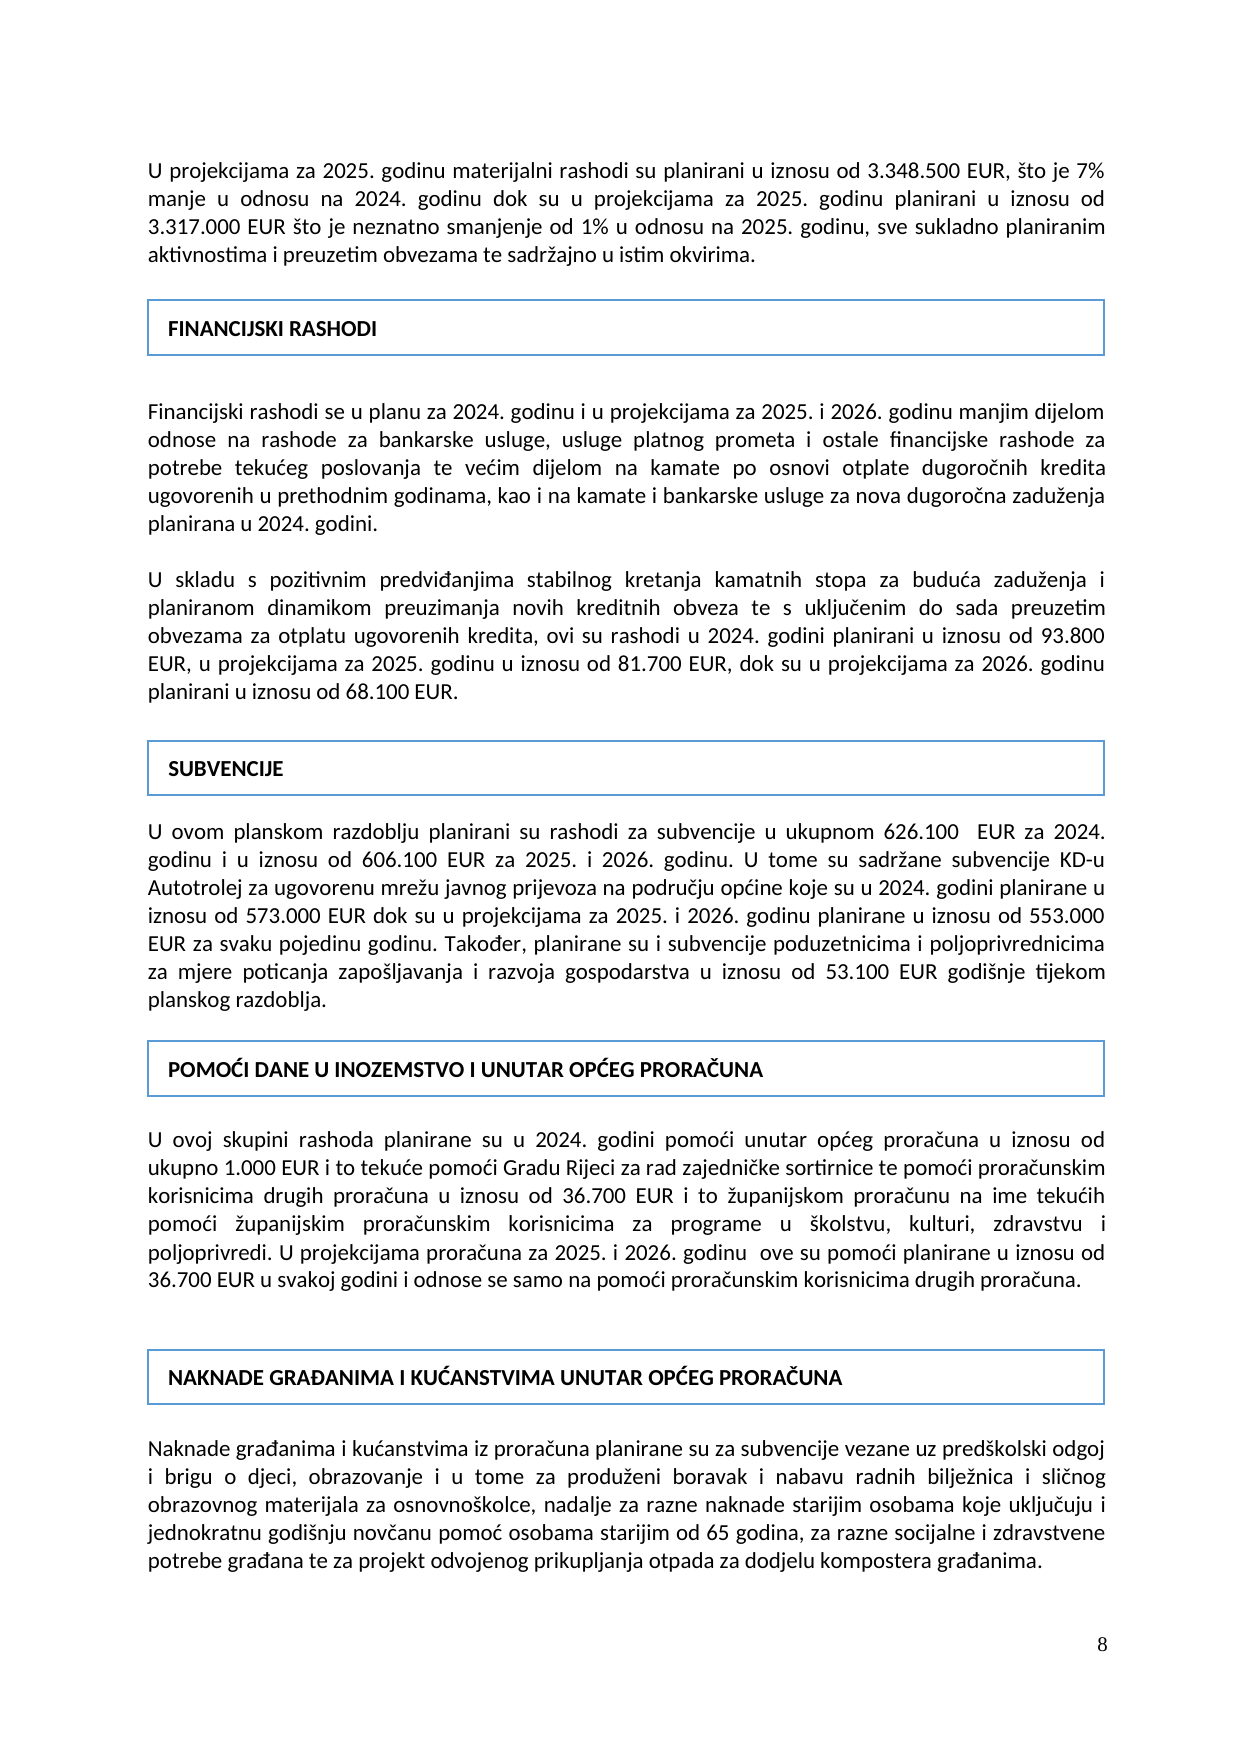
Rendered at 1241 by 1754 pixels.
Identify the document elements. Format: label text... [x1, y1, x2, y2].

text U ovom planskom razdoblju planirani su rashodi za subvencije u ukupnom 626.100 EUR za 2024. godinu i u iznosu od 606.100 EUR za 2025. i 2026. godinu. U tome su sadržane subvencije KD-u Autotrolej za ugovorenu mrežu javnog prijevoza na području općine koje su u 2024. godini planirane u iznosu od 573.000 EUR dok su u projekcijama za 2025. i 2026. godinu planirane u iznosu od 553.000 EUR za svaku pojedinu godinu. Također, planirane su i subvencije poduzetnicima i poljoprivrednicima za mjere poticanja zapošljavanja i razvoja gospodarstva u iznosu od 53.100 EUR godišnje tijekom planskog razdoblja. [148, 817, 1107, 1013]
text Financijski rashodi se u planu za 2024. godinu i u projekcijama za 2025. i 2026. godinu manjim dijelom odnose na rashode za bankarske usluge, usluge platnog prometa i ostale financijske rashode za potrebe tekućeg poslovanja te većim dijelom na kamate po osnovi otplate dugoročnih kredita ugovorenih u prethodnim godinama, kao i na kamate i bankarske usluge za nova dugoročna zaduženja planirana u 2024. godini. [148, 397, 1107, 537]
text U ovoj skupini rashoda planirane su u 2024. godini pomoći unutar općeg proračuna u iznosu od ukupno 1.000 EUR i to tekuće pomoći Gradu Rijeci za rad zajedničke sortirnice te pomoći proračunskim korisnicima drugih proračuna u iznosu od 36.700 EUR i to županijskom proračunu na ime tekućih pomoći županijskim proračunskim korisnicima za programe u školstvu, kulturi, zdravstvu i poljoprivredi. U projekcijama proračuna za 2025. i 2026. godinu ove su pomoći planirane u iznosu od 36.700 EUR u svakoj godini i odnose se samo na pomoći proračunskim korisnicima drugih proračuna. [148, 1126, 1107, 1294]
text U skladu s pozitivnim predviđanjima stabilnog kretanja kamatnih stopa za buduća zaduženja i planiranom dinamikom preuzimanja novih kreditnih obveza te s uključenim do sada preuzetim obvezama za otplatu ugovorenih kredita, ovi su rashodi u 2024. godini planirani u iznosu od 93.800 EUR, u projekcijama za 2025. godinu u iznosu od 81.700 EUR, dok su u projekcijama za 2026. godinu planirani u iznosu od 68.100 EUR. [148, 565, 1107, 705]
text Naknade građanima i kućanstvima iz proračuna planirane su za subvencije vezane uz predškolski odgoj i brigu o djeci, obrazovanje i u tome za produženi boravak i nabavu radnih bilježnica i sličnog obrazovnog materijala za osnovnoškolce, nadalje za razne naknade starijim osobama koje uključuju i jednokratnu godišnju novčanu pomoć osobama starijim od 65 godina, za razne socijalne i zdravstvene potrebe građana te za projekt odvojenog prikupljanja otpada za dodjelu kompostera građanima. [148, 1434, 1107, 1574]
text U projekcijama za 2025. godinu materijalni rashodi su planirani u iznosu od 3.348.500 EUR, što je 7% manje u odnosu na 2024. godinu dok su u projekcijama za 2025. godinu planirani u iznosu od 3.317.000 EUR što je neznatno smanjenje od 1% u odnosu na 2025. godinu, sve sukladno planiranim aktivnostima i preuzetim obvezama te sadržajno u istim okvirima. [148, 156, 1107, 268]
